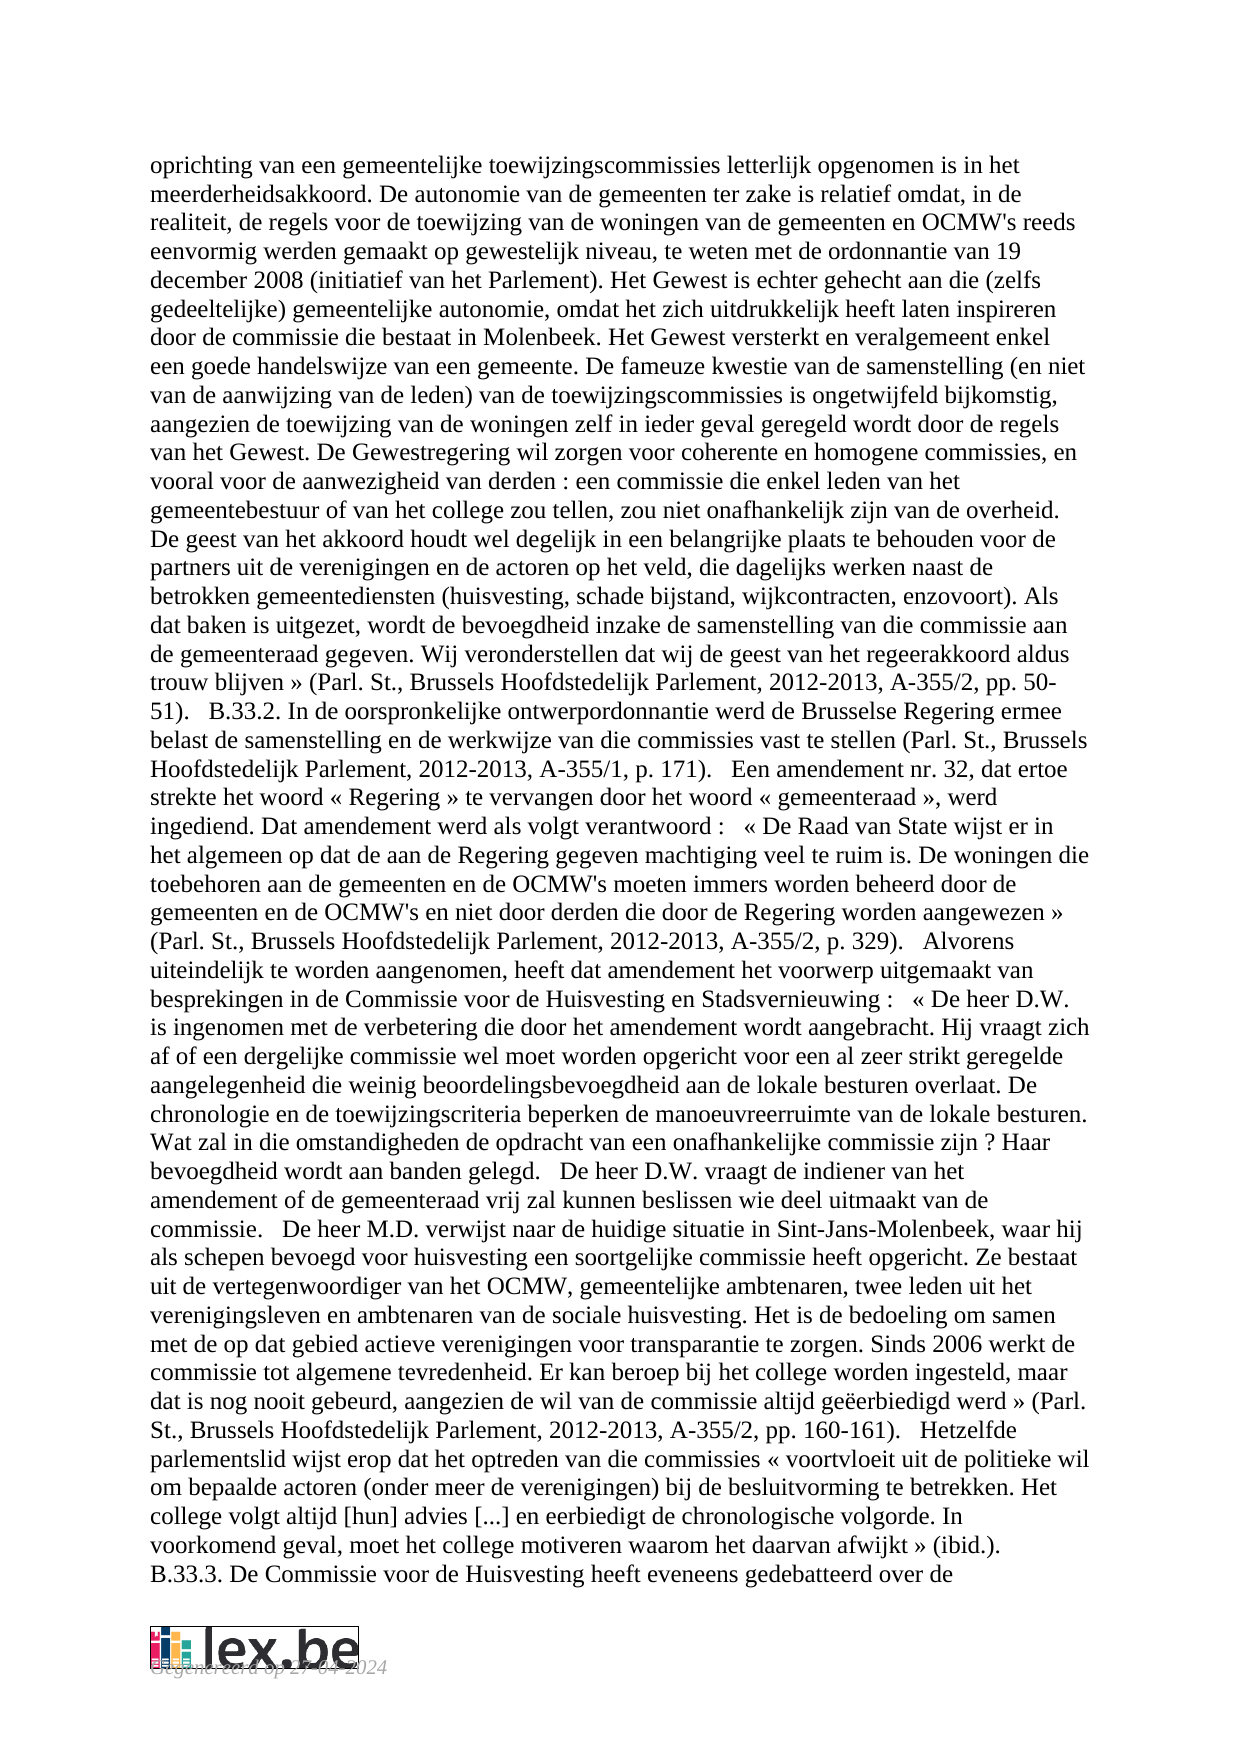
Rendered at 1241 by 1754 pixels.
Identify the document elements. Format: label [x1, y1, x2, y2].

picture [151, 1627, 358, 1668]
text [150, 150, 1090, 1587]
